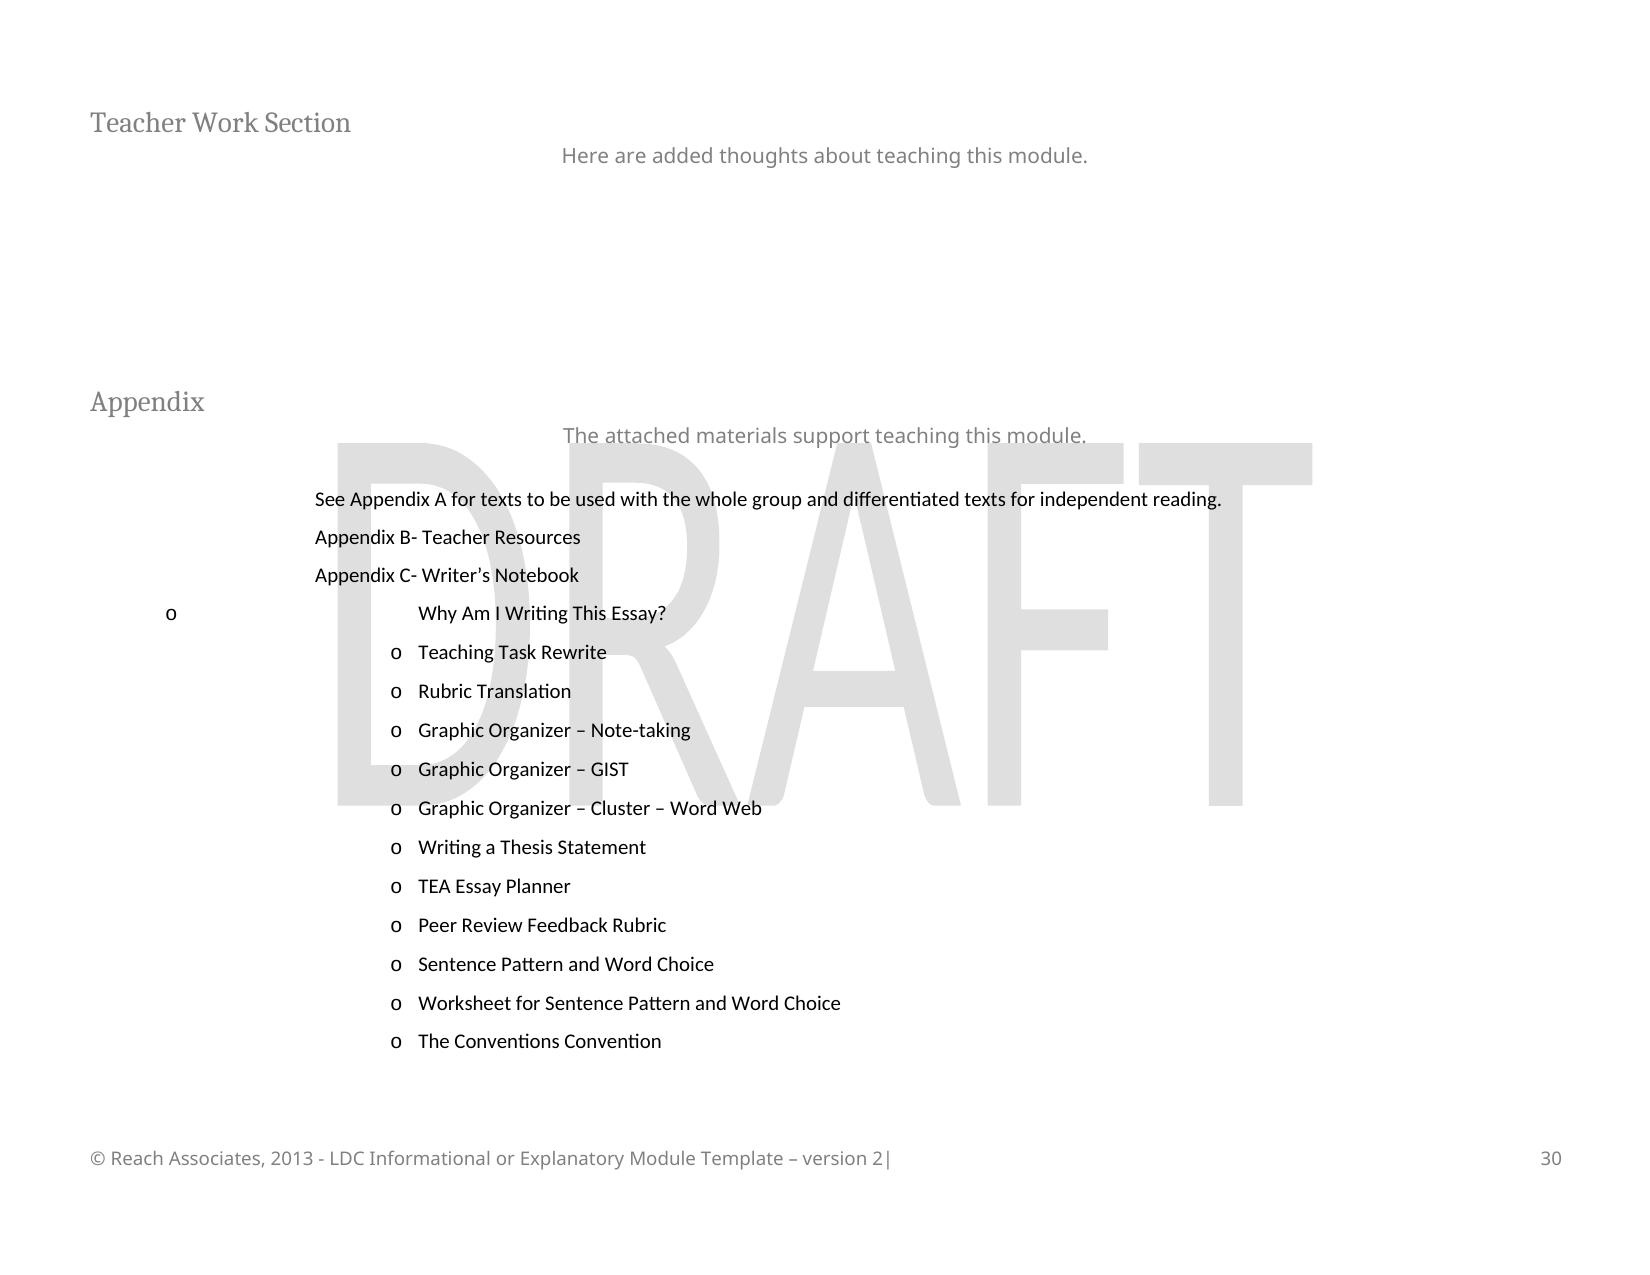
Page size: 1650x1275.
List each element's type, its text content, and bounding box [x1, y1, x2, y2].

list TEA Essay Planner [390, 873, 1560, 899]
list Rubric Translation [390, 678, 1560, 704]
list Why Am I Writing This Essay? [165, 600, 1560, 627]
list Graphic Organizer – Cluster – Word Web [390, 795, 1560, 821]
list Teaching Task Rewrite [390, 639, 1560, 666]
subtitle Appendix [90, 386, 1560, 419]
text Here are added thoughts about teaching this module. [90, 141, 1560, 170]
list Peer Review Feedback Rubric [390, 912, 1560, 938]
list Writing a Thesis Statement [390, 834, 1560, 860]
text Appendix B- Teacher Resources [315, 524, 1560, 550]
text The attached materials support teaching this module. [90, 421, 1560, 450]
subtitle Teacher Work Section [90, 106, 1560, 139]
list Sentence Pattern and Word Choice [390, 951, 1560, 977]
list Graphic Organizer – Note-taking [390, 717, 1560, 743]
list The Conventions Convention [390, 1029, 1560, 1055]
text See Appendix A for texts to be used with the whole group and differentiated texts for independent reading. [315, 486, 1560, 512]
list Worksheet for Sentence Pattern and Word Choice [390, 990, 1560, 1016]
text Appendix C- Writer’s Notebook [315, 562, 1560, 588]
list Graphic Organizer – GIST [390, 756, 1560, 782]
